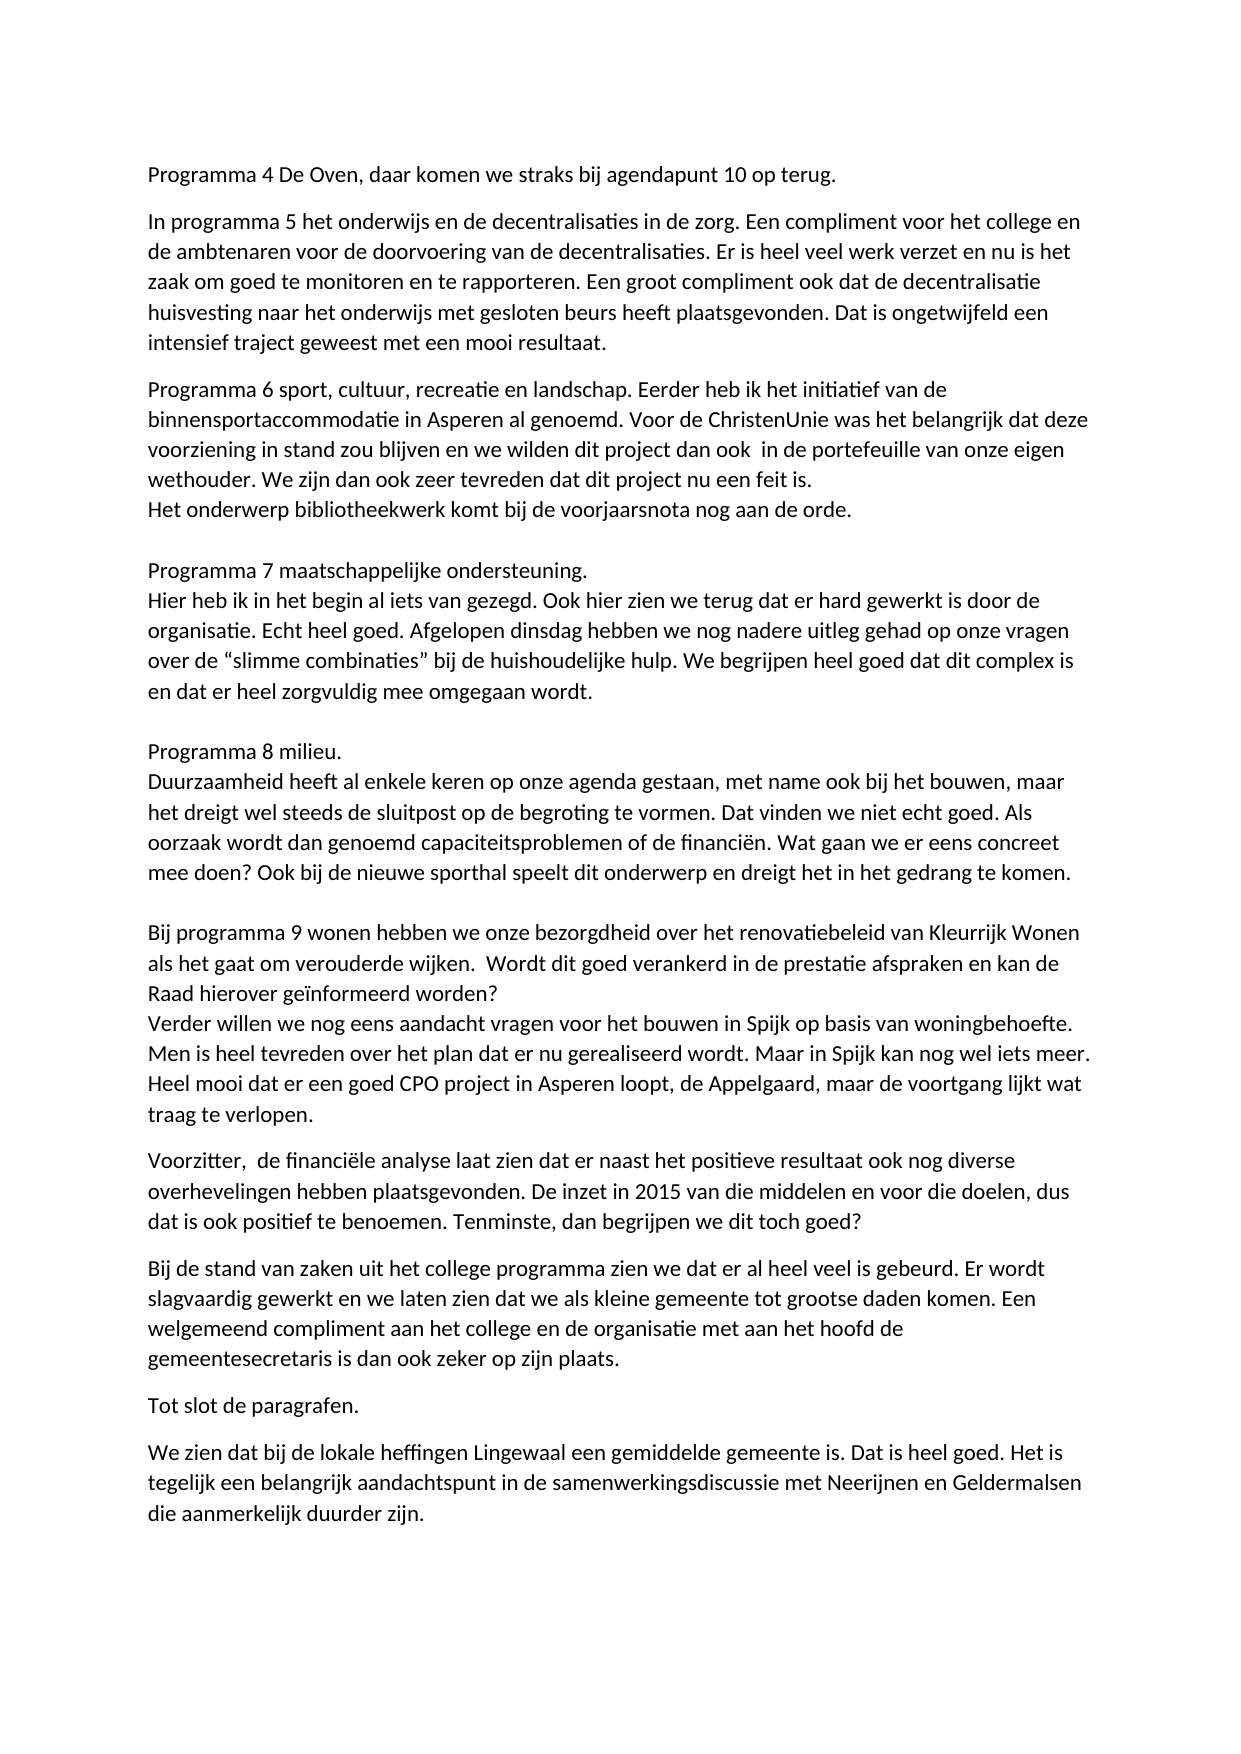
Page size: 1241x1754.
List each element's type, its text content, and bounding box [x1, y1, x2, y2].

text Tot slot de paragrafen. [148, 1391, 1092, 1419]
text Programma 8 milieu. [148, 737, 1092, 765]
text Duurzaamheid heeft al enkele keren op onze agenda gestaan, met name ook bij het bouwen, maar het dreigt wel steeds de sluitpost op de begroting te vormen. Dat vinden we niet echt goed. Als oorzaak wordt dan genoemd capaciteitsproblemen of de financiën. Wat gaan we er eens concreet mee doen? Ook bij de nieuwe sporthal speelt dit onderwerp en dreigt het in het gedrang te komen. [148, 767, 1092, 886]
text Hier heb ik in het begin al iets van gezegd. Ook hier zien we terug dat er hard gewerkt is door de organisatie. Echt heel goed. Afgelopen dinsdag hebben we nog nadere uitleg gehad op onze vragen over de “slimme combinaties” bij de huishoudelijke hulp. We begrijpen heel goed dat dit complex is en dat er heel zorgvuldig mee omgegaan wordt. [148, 586, 1092, 705]
text Het onderwerp bibliotheekwerk komt bij de voorjaarsnota nog aan de orde. [148, 496, 1092, 523]
text Verder willen we nog eens aandacht vragen voor het bouwen in Spijk op basis van woningbehoefte. Men is heel tevreden over het plan dat er nu gerealiseerd wordt. Maar in Spijk kan nog wel iets meer. Heel mooi dat er een goed CPO project in Asperen loopt, de Appelgaard, maar de voortgang lijkt wat traag te verlopen. [148, 1009, 1092, 1128]
text In programma 5 het onderwijs en de decentralisaties in de zorg. Een compliment voor het college en de ambtenaren voor de doorvoering van de decentralisaties. Er is heel veel werk verzet en nu is het zaak om goed te monitoren en te rapporteren. Een groot compliment ook dat de decentralisatie huisvesting naar het onderwijs met gesloten beurs heeft plaatsgevonden. Dat is ongetwijfeld een intensief traject geweest met een mooi resultaat. [148, 207, 1092, 356]
text Bij de stand van zaken uit het college programma zien we dat er al heel veel is gebeurd. Er wordt slagvaardig gewerkt en we laten zien dat we als kleine gemeente tot grootse daden komen. Een welgemeend compliment aan het college en de organisatie met aan het hoofd de gemeentesecretaris is dan ook zeker op zijn plaats. [148, 1254, 1092, 1372]
text Voorzitter, de financiële analyse laat zien dat er naast het positieve resultaat ook nog diverse overhevelingen hebben plaatsgevonden. De inzet in 2015 van die middelen en voor die doelen, dus dat is ook positief te benoemen. Tenminste, dan begrijpen we dit toch goed? [148, 1147, 1092, 1235]
text Programma 6 sport, cultuur, recreatie en landschap. Eerder heb ik het initiatief van de binnensportaccommodatie in Asperen al genoemd. Voor de ChristenUnie was het belangrijk dat deze voorziening in stand zou blijven en we wilden dit project dan ook in de portefeuille van onze eigen wethouder. We zijn dan ook zeer tevreden dat dit project nu een feit is. [148, 375, 1092, 493]
text We zien dat bij de lokale heffingen Lingewaal een gemiddelde gemeente is. Dat is heel goed. Het is tegelijk een belangrijk aandachtspunt in de samenwerkingsdiscussie met Neerijnen en Geldermalsen die aanmerkelijk duurder zijn. [148, 1438, 1092, 1527]
text Bij programma 9 wonen hebben we onze bezorgdheid over het renovatiebeleid van Kleurrijk Wonen als het gaat om verouderde wijken. Wordt dit goed verankerd in de prestatie afspraken en kan de Raad hierover geïnformeerd worden? [148, 918, 1092, 1007]
text Programma 4 De Oven, daar komen we straks bij agendapunt 10 op terug. [148, 160, 1092, 188]
text Programma 7 maatschappelijke ondersteuning. [148, 556, 1092, 584]
